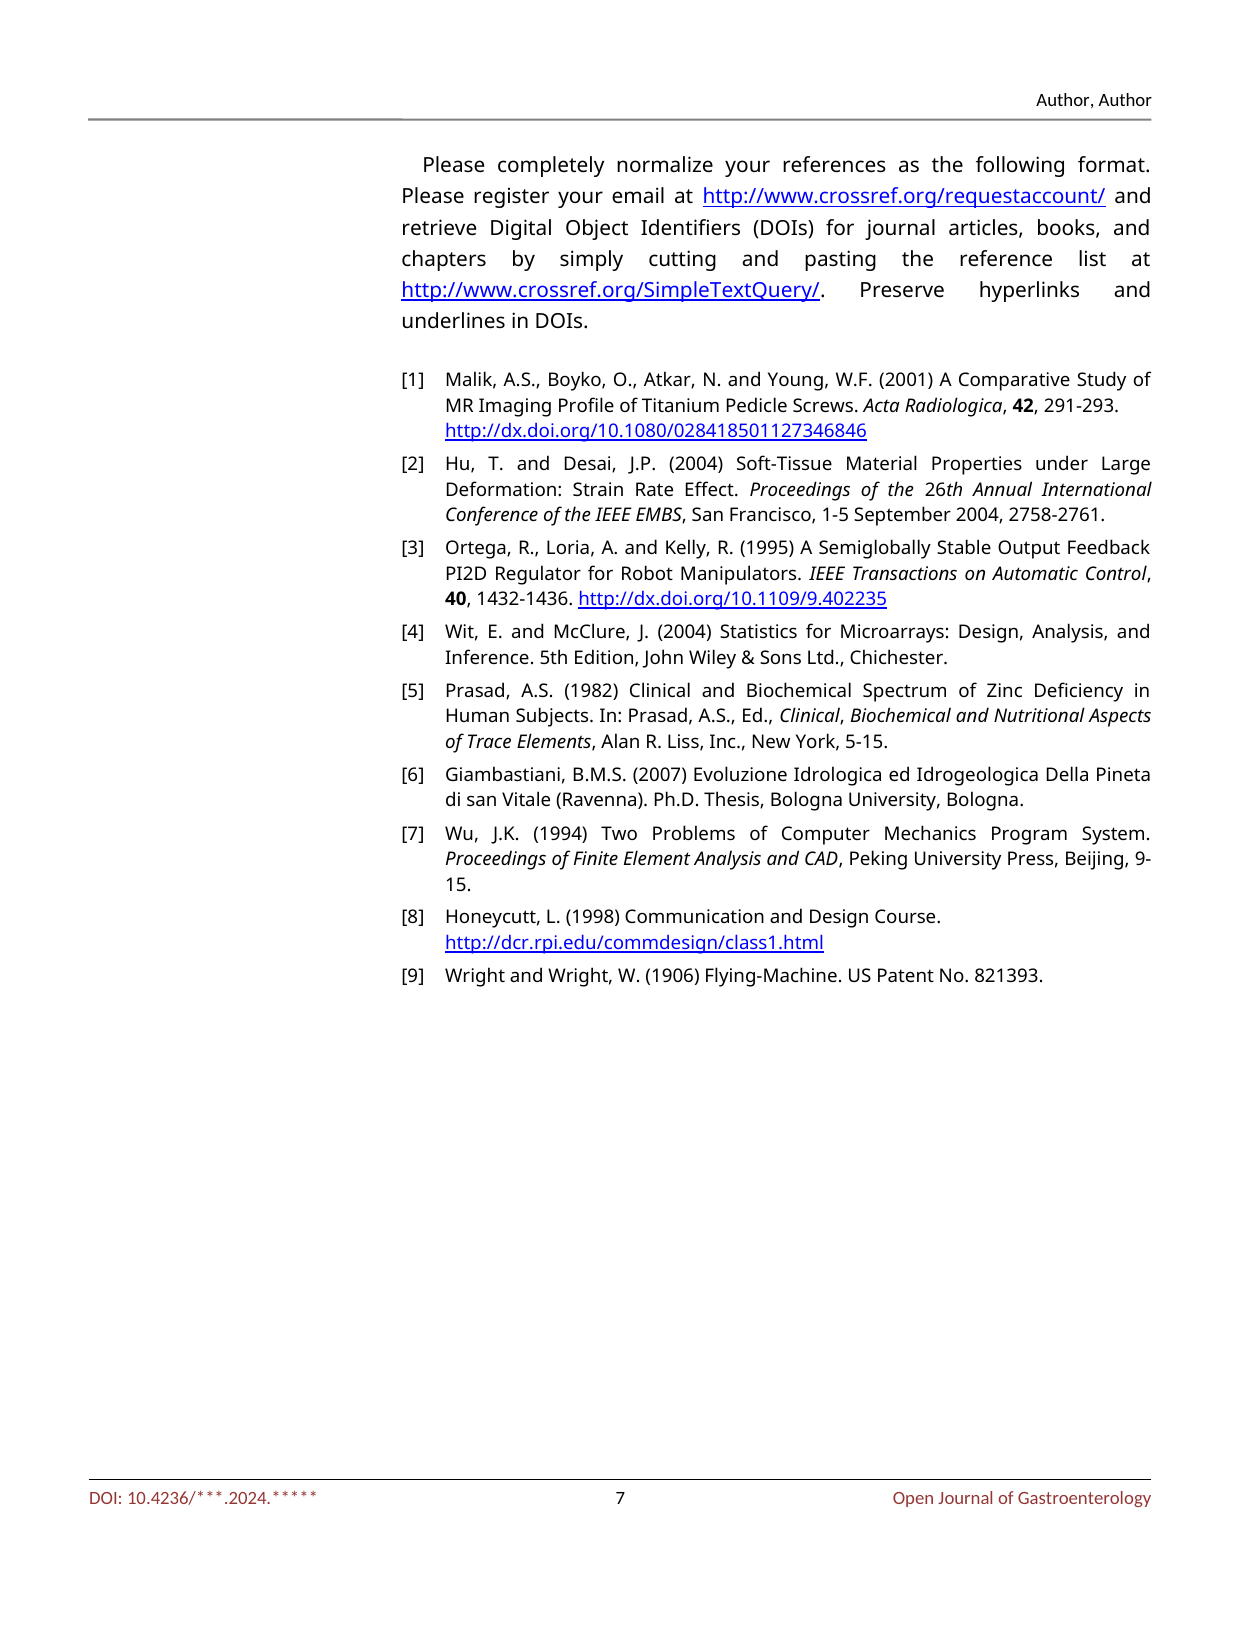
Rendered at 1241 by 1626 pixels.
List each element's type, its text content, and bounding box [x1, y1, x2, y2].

list Prasad, A.S. (1982) Clinical and Biochemical Spectrum of Zinc Deficiency in Human Subjects. In: Prasad, A.S., Ed., Clinical, Biochemical and Nutritional Aspects of Trace Elements, Alan R. Liss, Inc., New York, 5-15. [401, 677, 1152, 754]
list Wit, E. and McClure, J. (2004) Statistics for Microarrays: Design, Analysis, and Inference. 5th Edition, John Wiley & Sons Ltd., Chichester. [401, 619, 1152, 670]
list Wu, J.K. (1994) Two Problems of Computer Mechanics Program System. Proceedings of Finite Element Analysis and CAD, Peking University Press, Beijing, 9-15. [401, 820, 1152, 896]
list Honeycutt, L. (1998) Communication and Design Course. http://dcr.rpi.edu/commdesign/class1.html [401, 904, 1152, 955]
list Malik, A.S., Boyko, O., Atkar, N. and Young, W.F. (2001) A Comparative Study of MR Imaging Profile of Titanium Pedicle Screws. Acta Radiologica, 42, 291-293. http://dx.doi.org/10.1080/028418501127346846 [401, 366, 1152, 443]
list Hu, T. and Desai, J.P. (2004) Soft-Tissue Material Properties under Large Deformation: Strain Rate Effect. Proceedings of the 26th Annual International Conference of the IEEE EMBS, San Francisco, 1-5 September 2004, 2758-2761. [401, 451, 1152, 527]
list Giambastiani, B.M.S. (2007) Evoluzione Idrologica ed Idrogeologica Della Pineta di san Vitale (Ravenna). Ph.D. Thesis, Bologna University, Bologna. [401, 761, 1152, 812]
list Ortega, R., Loria, A. and Kelly, R. (1995) A Semiglobally Stable Output Feedback PI2D Regulator for Robot Manipulators. IEEE Transactions on Automatic Control, 40, 1432-1436. http://dx.doi.org/10.1109/9.402235 [401, 534, 1152, 611]
list Wright and Wright, W. (1906) Flying-Machine. US Patent No. 821393. [401, 962, 1152, 988]
text Please completely normalize your references as the following format. Please register your email at http://www.crossref.org/requestaccount/ and retrieve Digital Object Identifiers (DOIs) for journal articles, books, and chapters by simply cutting and pasting the reference list at http://www.crossref.org/SimpleTextQuery/. Preserve hyperlinks and underlines in DOIs. [401, 148, 1152, 335]
